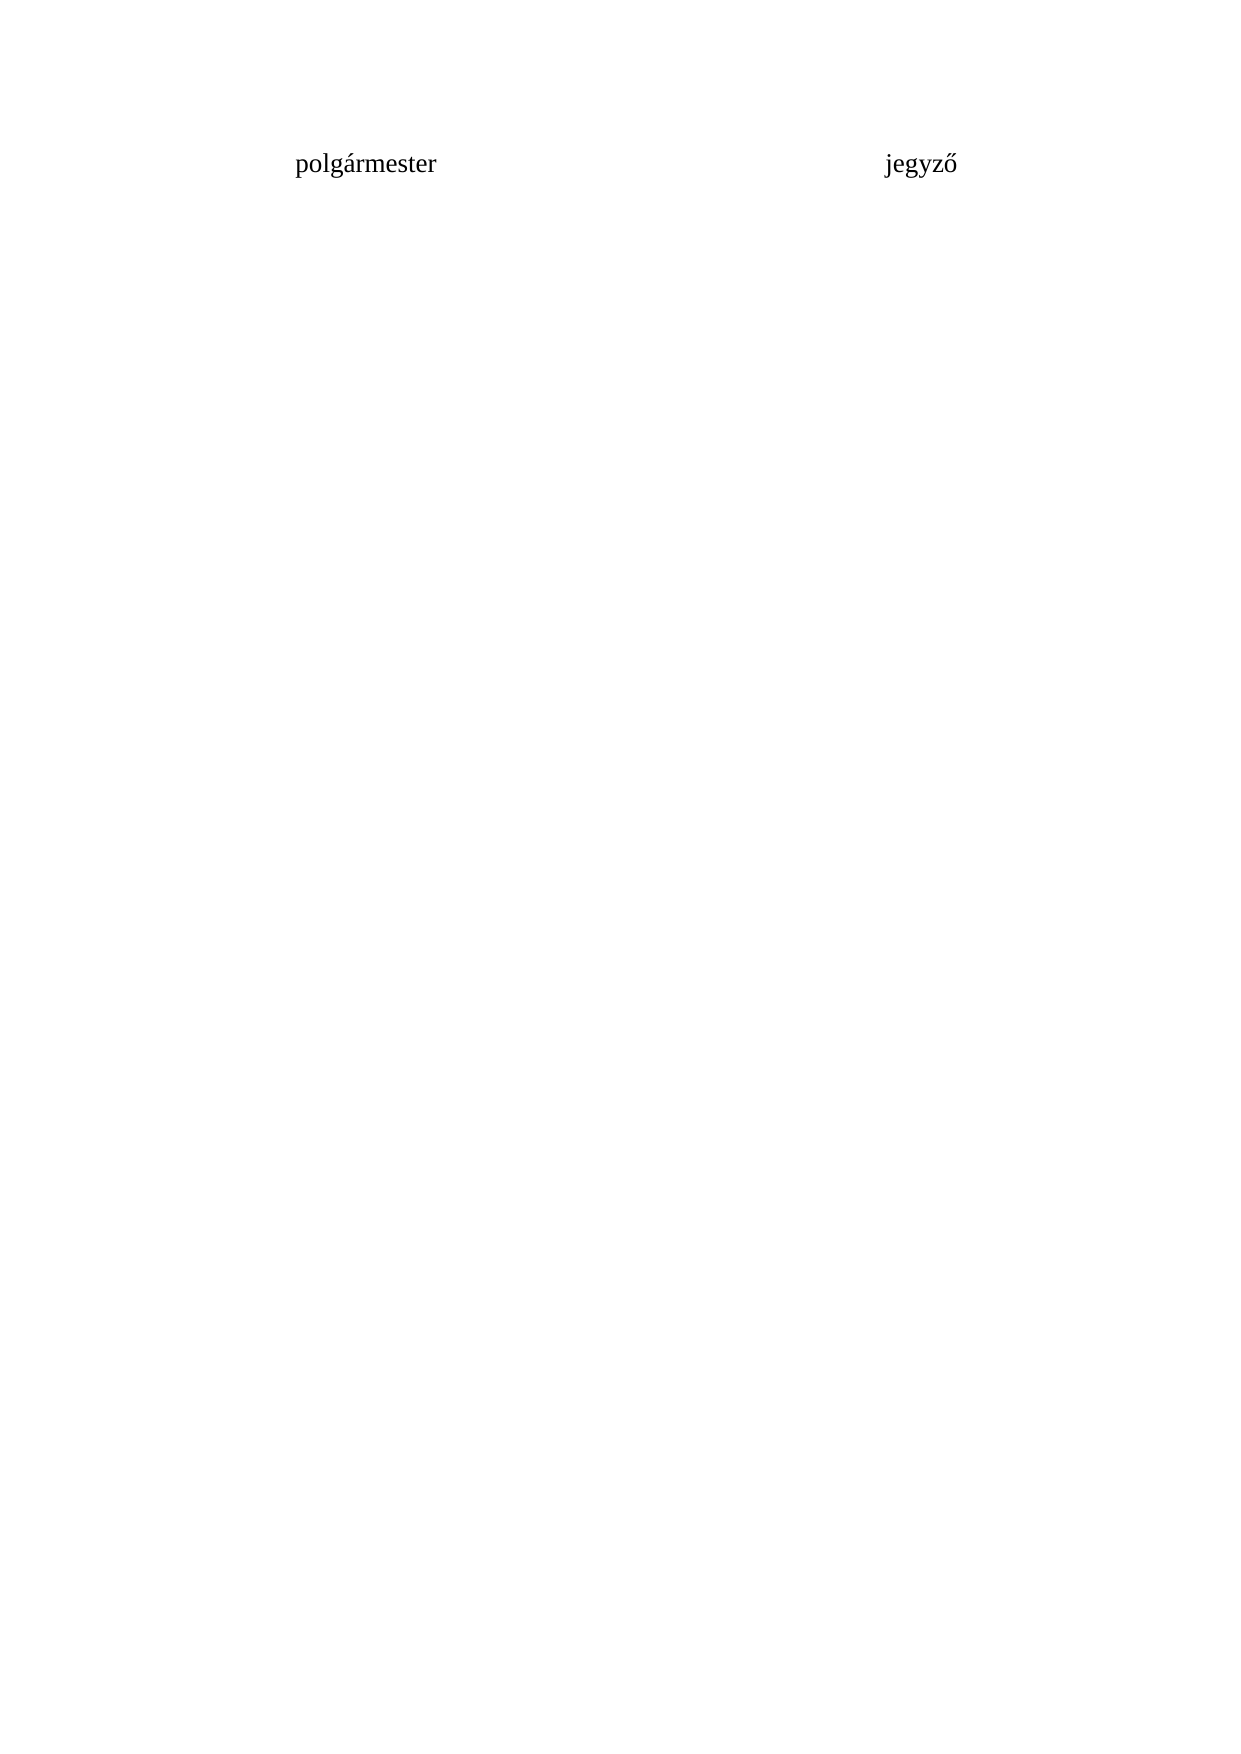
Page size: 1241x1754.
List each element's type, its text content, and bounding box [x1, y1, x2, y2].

text polgármester jegyző [148, 148, 1093, 179]
